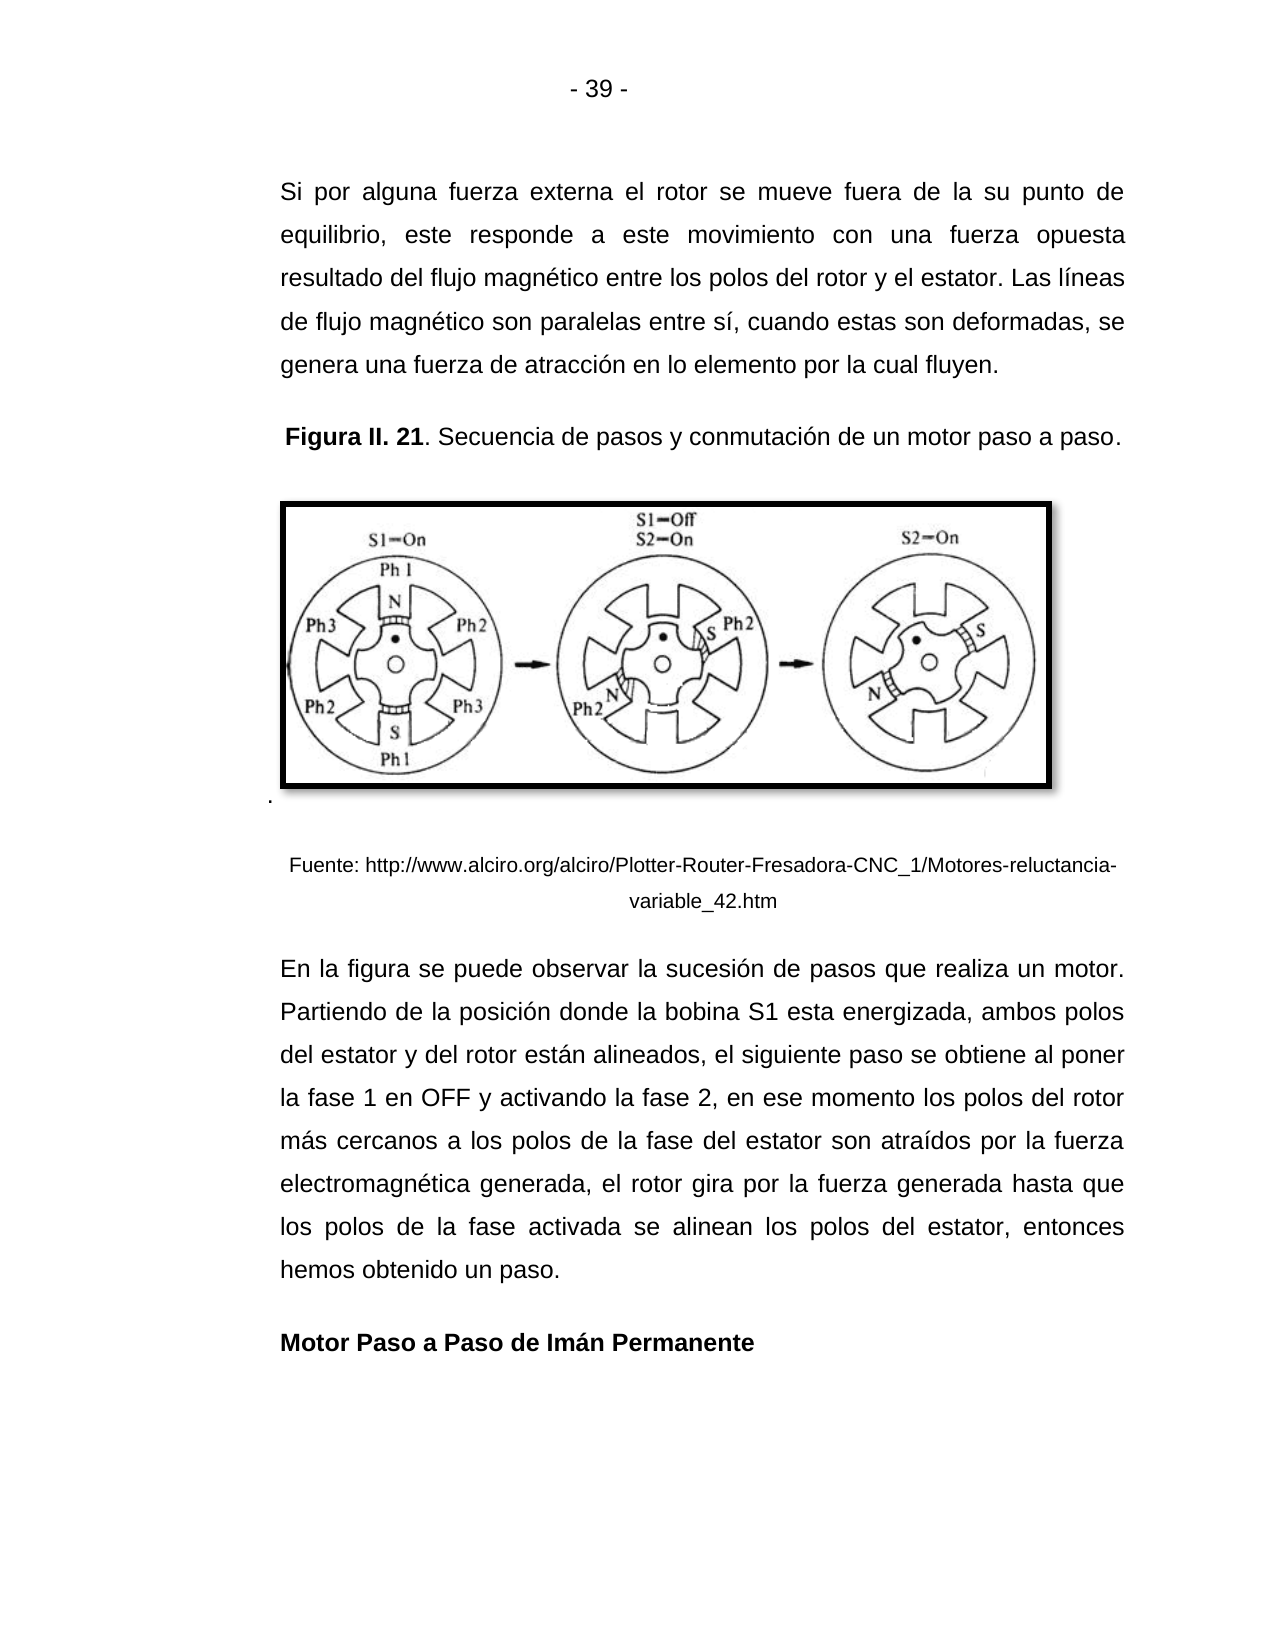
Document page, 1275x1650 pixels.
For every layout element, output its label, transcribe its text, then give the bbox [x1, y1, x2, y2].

text Motor Paso a Paso de Imán Permanente [207, 1328, 1126, 1357]
text Si por alguna fuerza externa el rotor se mueve fuera de la su punto de equilibrio, este responde a este movimiento con una fuerza opuesta resultado del flujo magnético entre los polos del rotor y el estator. Las líneas de flujo magnético son paralelas entre sí, cuando estas son deformadas, se genera una fuerza de atracción en lo elemento por la cual fluyen. [280, 177, 1127, 378]
text Fuente: http://www.alciro.org/alciro/Plotter-Router-Fresadora-CNC_1/Motores-reluctancia-variable_42.htm [280, 853, 1126, 912]
text En la figura se puede observar la sucesión de pasos que realiza un motor. Partiendo de la posición donde la bobina S1 esta energizada, ambos polos del estator y del rotor están alineados, el siguiente paso se obtiene al poner la fase 1 en OFF y activando la fase 2, en ese momento los polos del rotor más cercanos a los polos de la fase del estator son atraídos por la fuerza electromagnética generada, el rotor gira por la fuerza generada hasta que los polos de la fase activada se alinean los polos del estator, entonces hemos obtenido un paso. [280, 954, 1126, 1284]
text Figura II. 21. Secuencia de pasos y conmutación de un motor paso a paso. [280, 422, 1126, 451]
picture [286, 507, 1046, 783]
